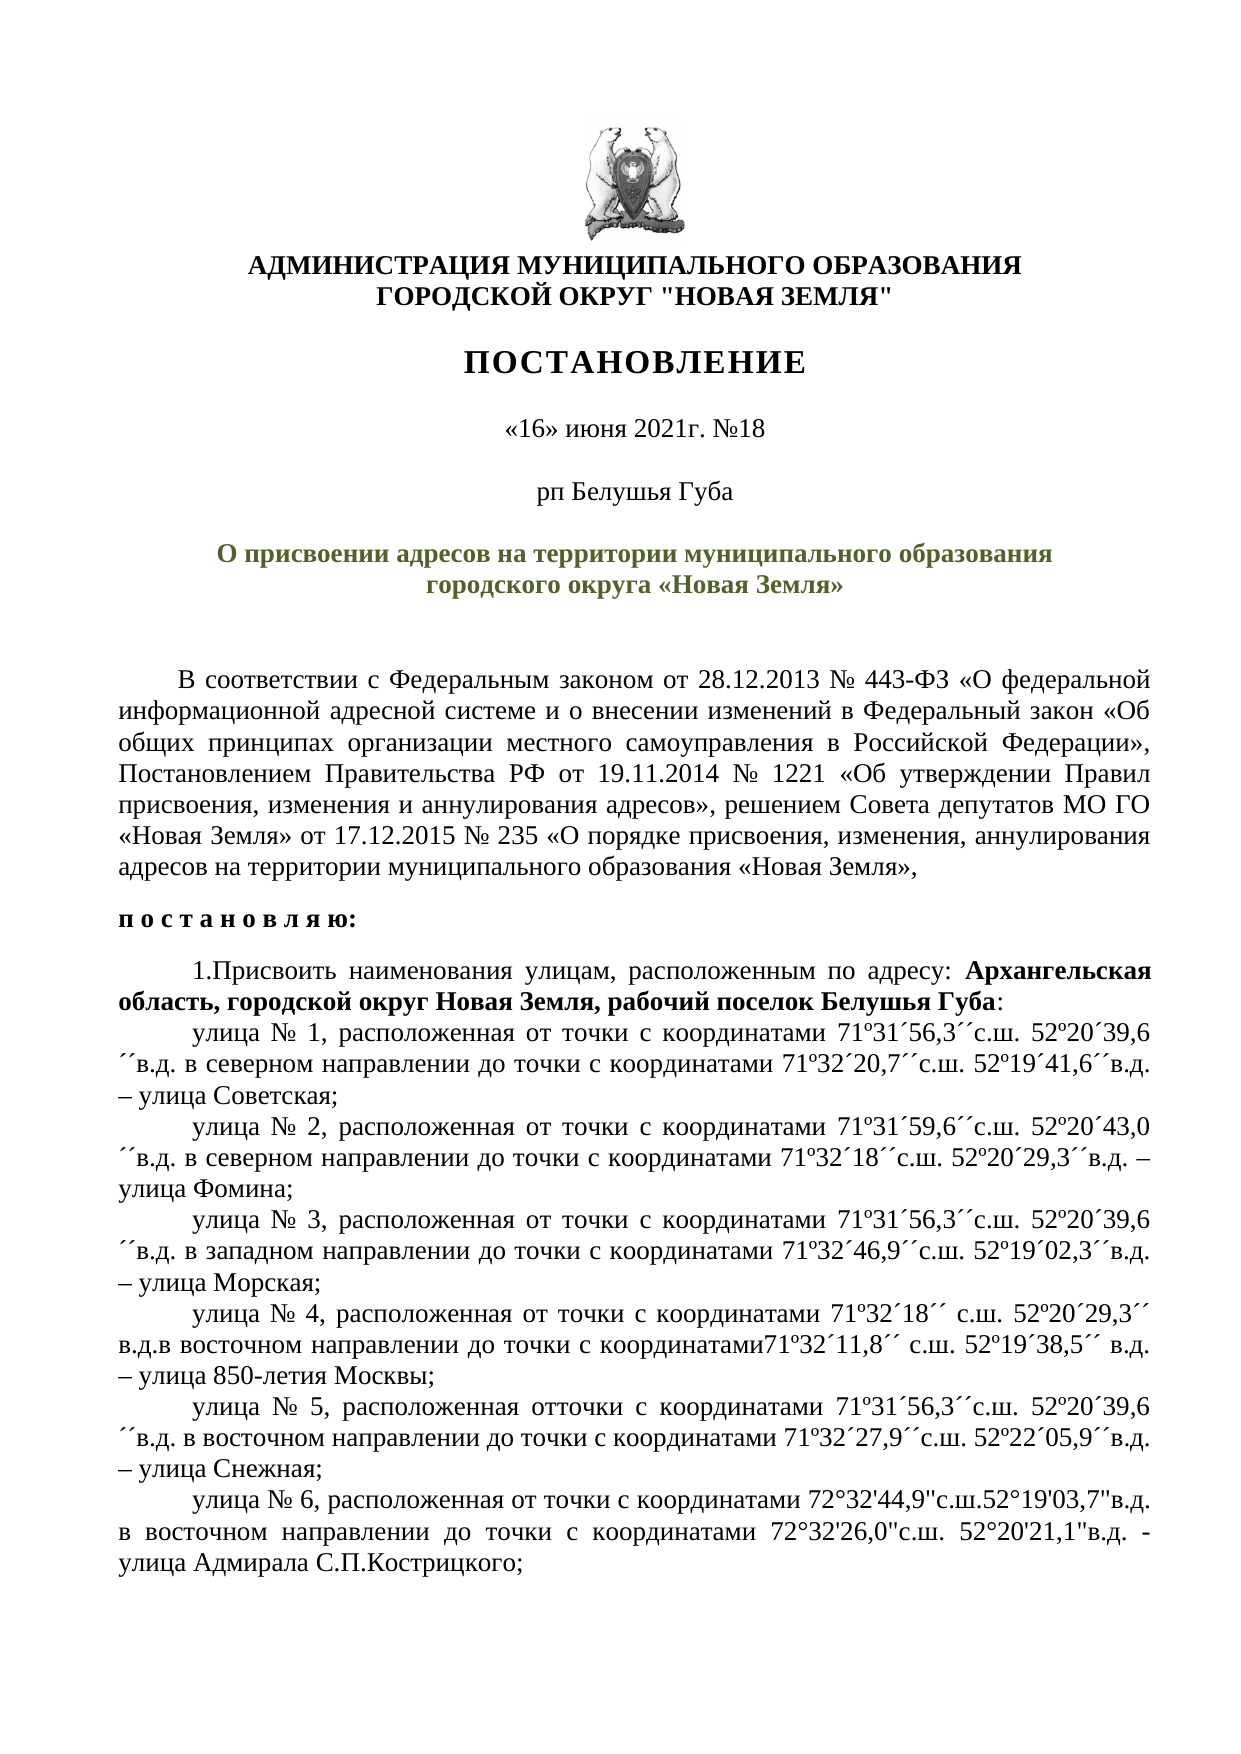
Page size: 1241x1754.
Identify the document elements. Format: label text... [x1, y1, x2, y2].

text улица № 6, расположенная от точки с координатами 72°32'44,9"с.ш.52°19'03,7"в.д. в восточном направлении до точки с координатами 72°32'26,0"с.ш. 52°20'21,1"в.д. - улица Адмирала С.П.Кострицкого; [118, 1484, 1152, 1577]
text АДМИНИСТРАЦИЯ МУНИЦИПАЛЬНОГО ОБРАЗОВАНИЯ [118, 249, 1152, 281]
text улица № 4, расположенная от точки с координатами 71º32´18´´ с.ш. 52º20´29,3´´ в.д.в восточном направлении до точки с координатами71º32´11,8´´ с.ш. 52º19´38,5´´ в.д. – улица 850-летия Москвы; [118, 1297, 1152, 1390]
text «16» июня 2021г. №18 [118, 412, 1152, 443]
text п о с т а н о в л я ю: [118, 902, 1152, 933]
text рп Белушья Губа [118, 474, 1152, 506]
text улица № 2, расположенная от точки с координатами 71º31´59,6´´с.ш. 52º20´43,0´´в.д. в северном направлении до точки с координатами 71º32´18´´с.ш. 52º20´29,3´´в.д. – улица Фомина; [118, 1110, 1152, 1203]
text В соответствии с Федеральным законом от 28.12.2013 № 443-ФЗ «О федеральной информационной адресной системе и о внесении изменений в Федеральный закон «Об общих принципах организации местного самоуправления в Российской Федерации», Постановлением Правительства РФ от 19.11.2014 № 1221 «Об утверждении Правил присвоения, изменения и аннулирования адресов», решением Совета депутатов МО ГО «Новая Земля» от 17.12.2015 № 235 «О порядке присвоения, изменения, аннулирования адресов на территории муниципального образования «Новая Земля», [118, 663, 1152, 881]
text улица № 1, расположенная от точки с координатами 71º31´56,3´´с.ш. 52º20´39,6´´в.д. в северном направлении до точки с координатами 71º32´20,7´´с.ш. 52º19´41,6´´в.д. – улица Советская; [118, 1016, 1152, 1110]
text ГОРОДСКОЙ ОКРУГ "НОВАЯ ЗЕМЛЯ" [118, 281, 1152, 312]
text О присвоении адресов на территории муниципального образования [118, 537, 1152, 568]
text ПОСТАНОВЛЕНИЕ [118, 343, 1152, 381]
text городского округа «Новая Земля» [118, 568, 1152, 599]
text улица № 5, расположенная отточки с координатами 71º31´56,3´´с.ш. 52º20´39,6´´в.д. в восточном направлении до точки с координатами 71º32´27,9´´с.ш. 52º22´05,9´´в.д. – улица Снежная; [118, 1390, 1152, 1484]
text улица № 3, расположенная от точки с координатами 71º31´56,3´´с.ш. 52º20´39,6´´в.д. в западном направлении до точки с координатами 71º32´46,9´´с.ш. 52º19´02,3´´в.д. – улица Морская; [118, 1203, 1152, 1297]
text 1.Присвоить наименования улицам, расположенным по адресу: Архангельская область, городской округ Новая Земля, рабочий поселок Белушья Губа: [118, 954, 1152, 1016]
